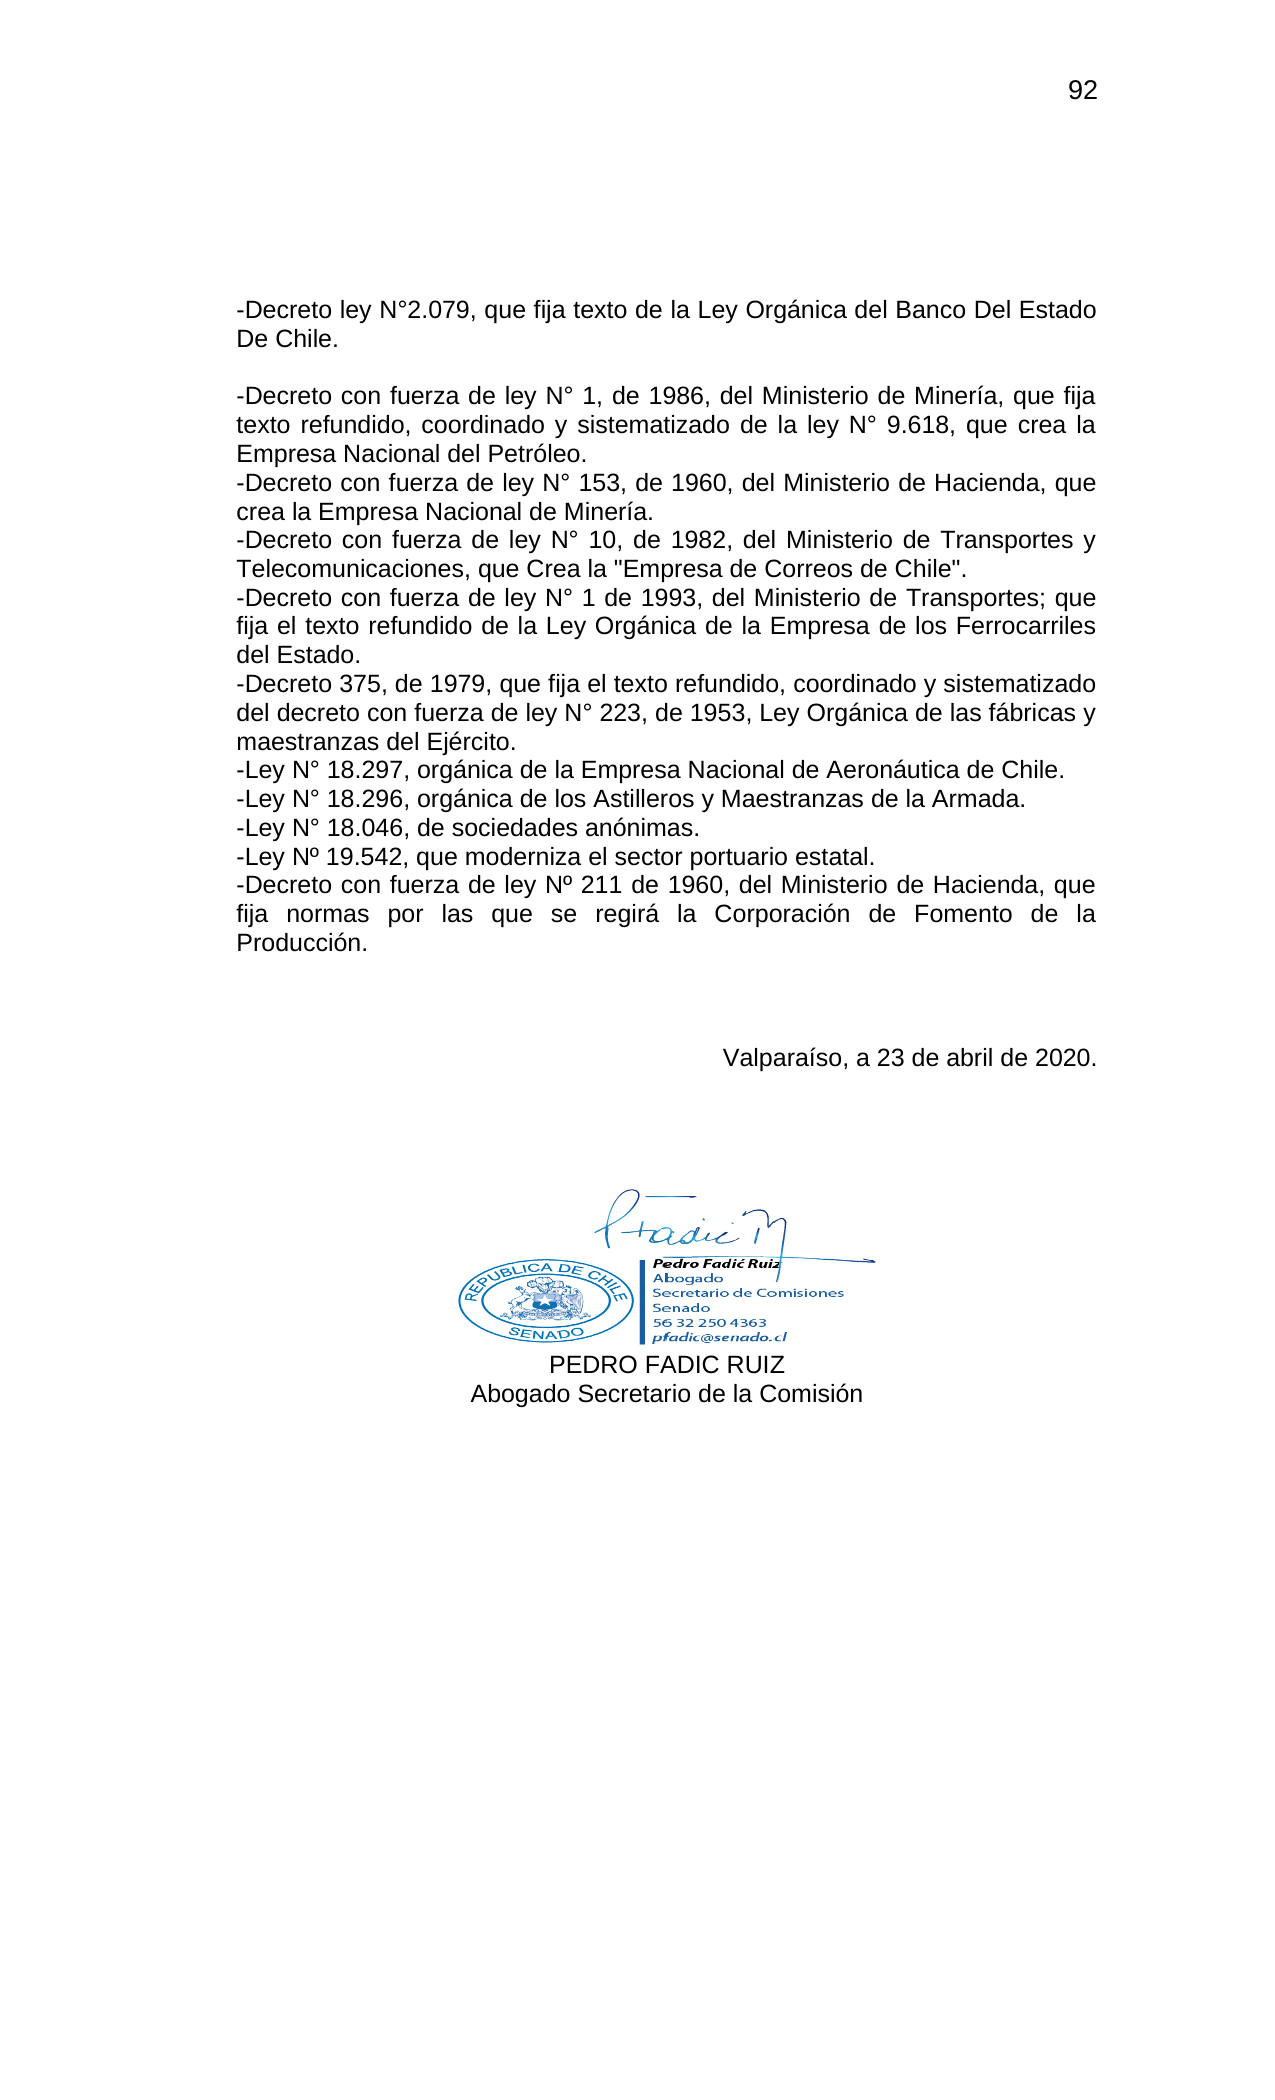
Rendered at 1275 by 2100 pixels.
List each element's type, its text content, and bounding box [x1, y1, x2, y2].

text -Decreto con fuerza de ley N° 153, de 1960, del Ministerio de Hacienda, que crea la Empresa Nacional de Minería. [236, 468, 1098, 525]
text PEDRO FADIC RUIZ [236, 1350, 1098, 1379]
text -Decreto con fuerza de ley Nº 211 de 1960, del Ministerio de Hacienda, que fija normas por las que se regirá la Corporación de Fomento de la Producción. [236, 870, 1098, 957]
text -Ley N° 18.297, orgánica de la Empresa Nacional de Aeronáutica de Chile. [236, 755, 1098, 784]
text -Decreto ley N°2.079, que fija texto de la Ley Orgánica del Banco Del Estado De Chile. [236, 295, 1098, 353]
text -Decreto con fuerza de ley N° 10, de 1982, del Ministerio de Transportes y Telecomunicaciones, que Crea la "Empresa de Correos de Chile". [236, 525, 1098, 583]
text -Decreto con fuerza de ley N° 1, de 1986, del Ministerio de Minería, que fija texto refundido, coordinado y sistematizado de la ley N° 9.618, que crea la Empresa Nacional del Petróleo. [236, 382, 1098, 468]
text -Ley Nº 19.542, que moderniza el sector portuario estatal. [236, 842, 1098, 870]
picture [451, 1186, 883, 1351]
text Abogado Secretario de la Comisión [236, 1379, 1098, 1408]
text -Ley N° 18.296, orgánica de los Astilleros y Maestranzas de la Armada. [236, 784, 1098, 813]
text -Decreto 375, de 1979, que fija el texto refundido, coordinado y sistematizado del decreto con fuerza de ley N° 223, de 1953, Ley Orgánica de las fábricas y maestranzas del Ejército. [236, 669, 1098, 755]
text -Ley N° 18.046, de sociedades anónimas. [236, 813, 1098, 842]
text Valparaíso, a 23 de abril de 2020. [236, 1043, 1098, 1072]
text -Decreto con fuerza de ley N° 1 de 1993, del Ministerio de Transportes; que fija el texto refundido de la Ley Orgánica de la Empresa de los Ferrocarriles del Estado. [236, 583, 1098, 669]
